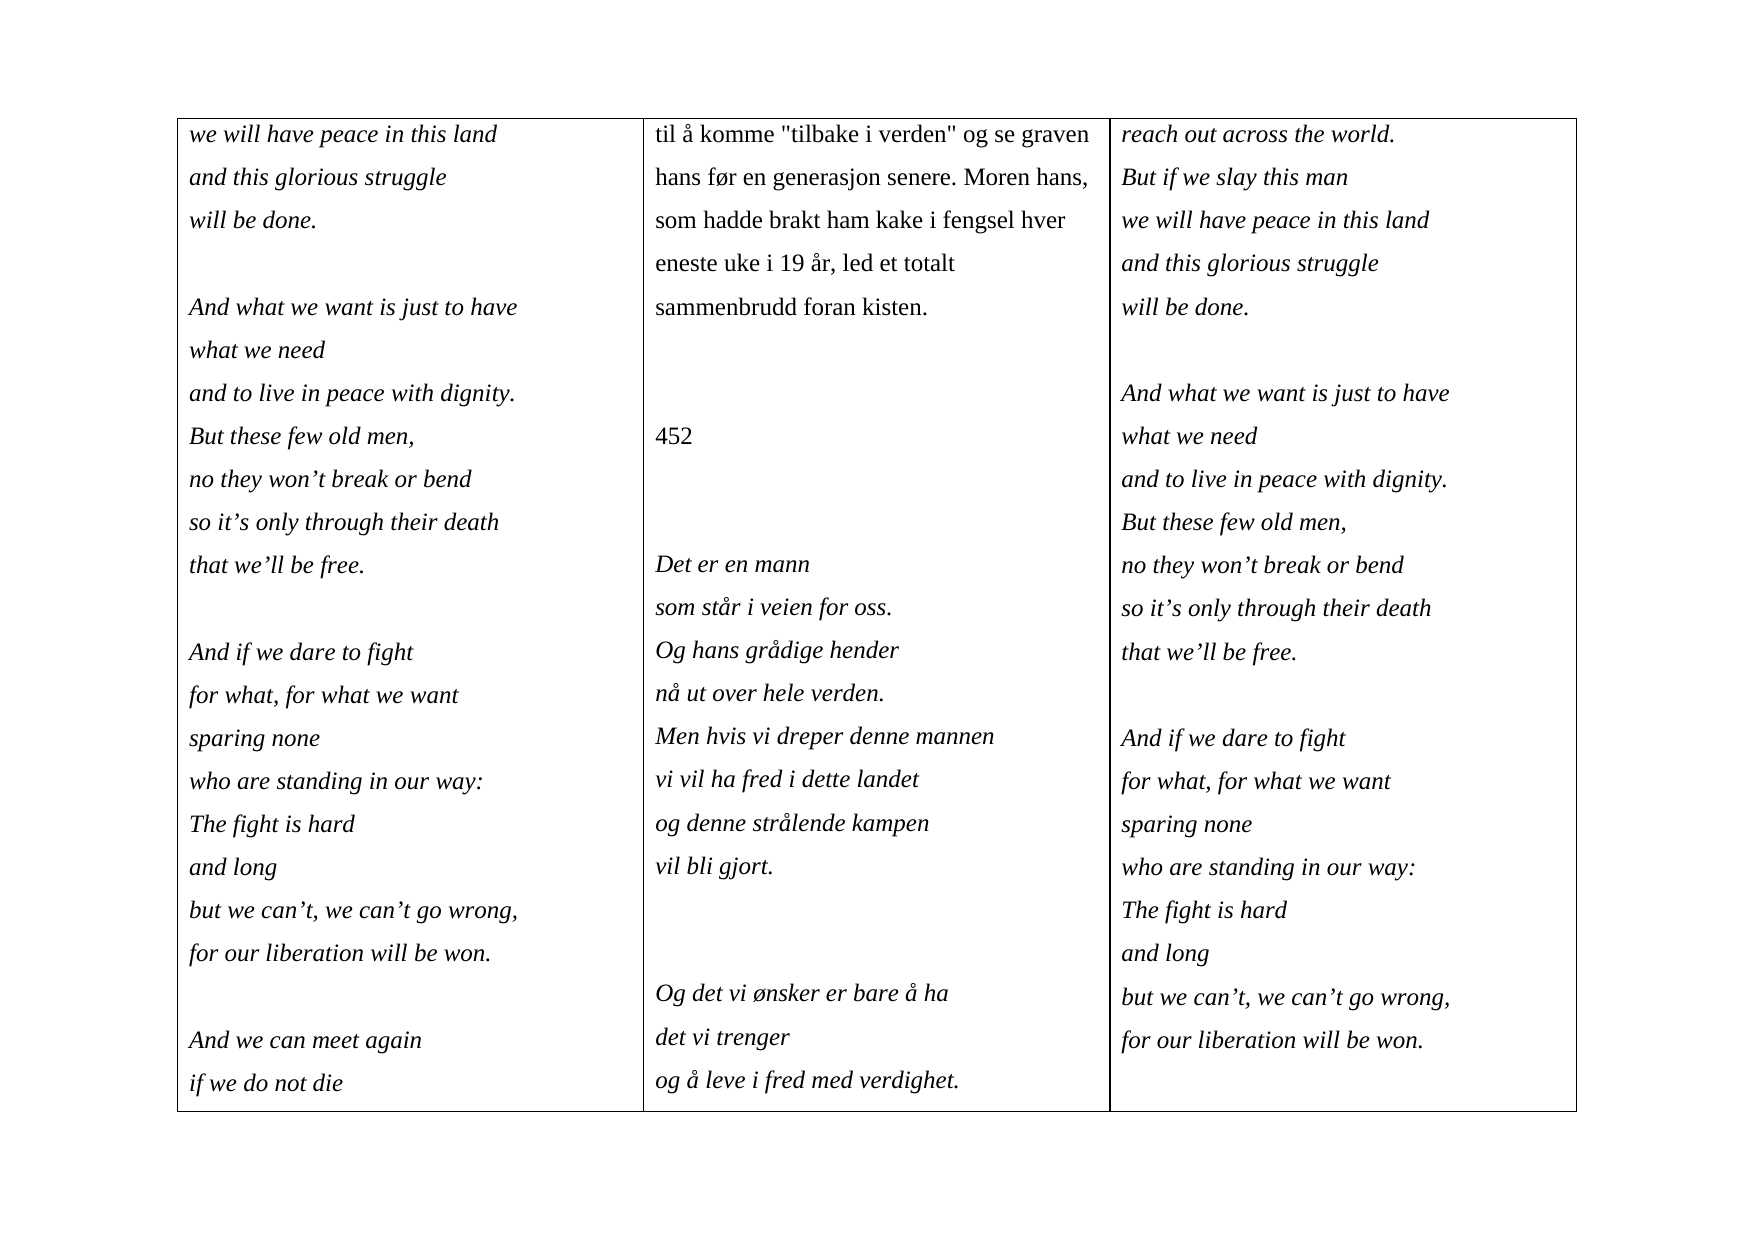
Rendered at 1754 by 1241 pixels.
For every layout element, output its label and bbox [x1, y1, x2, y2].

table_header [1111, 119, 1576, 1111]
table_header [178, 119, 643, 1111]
table_header [644, 119, 1109, 1111]
